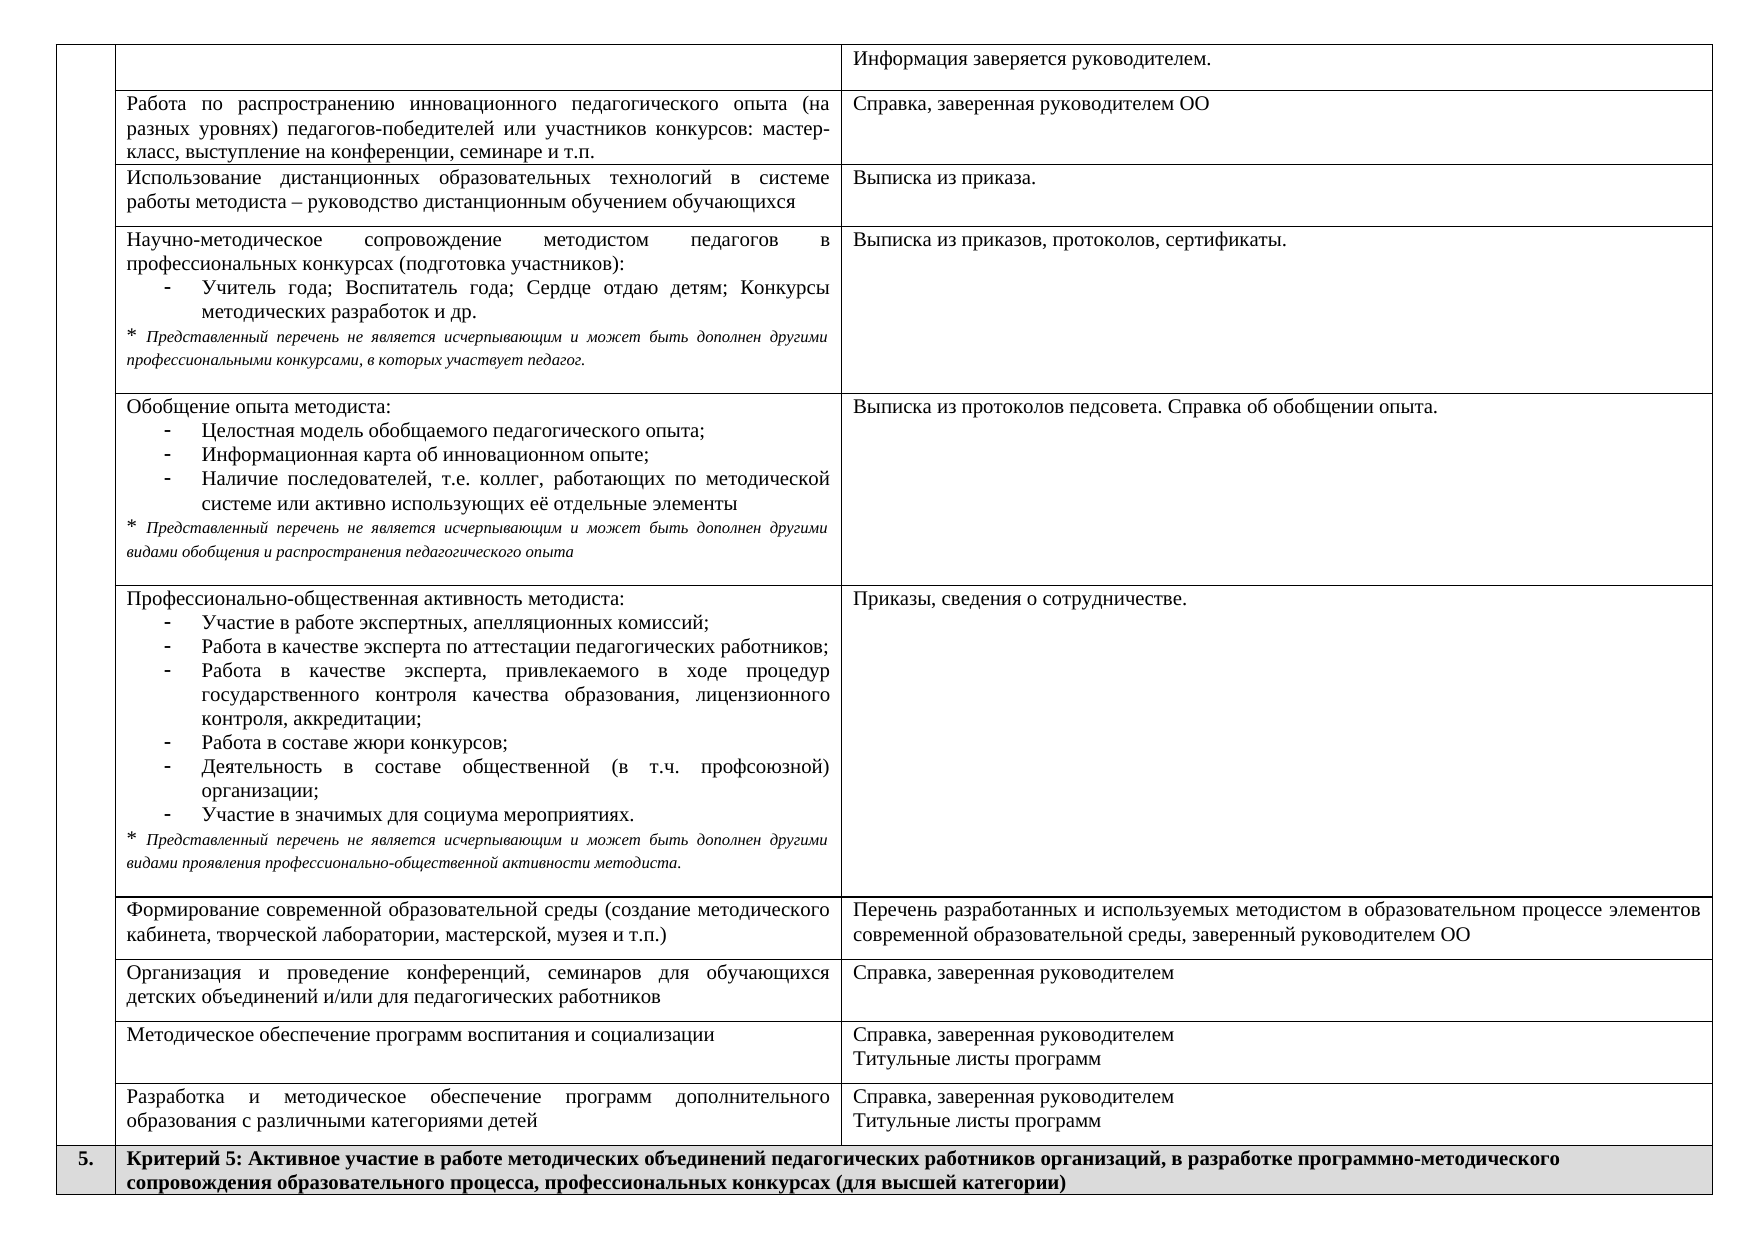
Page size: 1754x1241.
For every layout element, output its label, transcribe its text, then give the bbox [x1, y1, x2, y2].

table_cell Организация и проведение конференций, семинаров для обучающихся детских объединений и/или для педагогических работников [116, 960, 841, 1021]
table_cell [842, 45, 1712, 90]
table_cell Научно-методическое сопровождение методистом педагогов в профессиональных конкурсах (подготовка участников): Учитель года; Воспитатель года; Сердце отдаю детям; Конкурсы методических разработок и др. * Представленный перечень не является исчерпывающим и может быть дополнен другими профессиональными конкурсами, в которых участвует педагог. [116, 227, 841, 393]
table_cell Выписка из протоколов педсовета. Справка об обобщении опыта. [842, 394, 1712, 584]
table_cell Приказы, сведения о сотрудничестве. [842, 586, 1712, 896]
table_cell Справка, заверенная руководителем Титульные листы программ [842, 1084, 1712, 1145]
table_cell Критерий 5: Активное участие в работе методических объединений педагогических работников организаций, в разработке программно-методического сопровождения образовательного процесса, профессиональных конкурсах (для высшей категории) [116, 1146, 1712, 1194]
table_cell Выписка из приказа. [842, 165, 1712, 226]
table_cell Разработка и методическое обеспечение программ дополнительного образования с различными категориями детей [116, 1084, 841, 1145]
table_cell Справка, заверенная руководителем ОО [842, 91, 1712, 163]
table_cell 5. [57, 1146, 115, 1194]
table_cell Перечень разработанных и используемых методистом в образовательном процессе элементов современной образовательной среды, заверенный руководителем ОО [842, 898, 1712, 958]
table_cell Формирование современной образовательной среды (создание методического кабинета, творческой лаборатории, мастерской, музея и т.п.) [116, 898, 841, 958]
table_cell Использование дистанционных образовательных технологий в системе работы методиста – руководство дистанционным обучением обучающихся [116, 165, 841, 226]
table_cell Обобщение опыта методиста: Целостная модель обобщаемого педагогического опыта; Информационная карта об инновационном опыте; Наличие последователей, т.е. коллег, работающих по методической системе или активно использующих её отдельные элементы * Представленный перечень не является исчерпывающим и может быть дополнен другими видами обобщения и распространения педагогического опыта [116, 394, 841, 584]
table_cell Работа по распространению инновационного педагогического опыта (на разных уровнях) педагогов-победителей или участников конкурсов: мастер-класс, выступление на конференции, семинаре и т.п. [116, 91, 841, 163]
table_cell Справка, заверенная руководителем [842, 960, 1712, 1021]
table_cell Методическое обеспечение программ воспитания и социализации [116, 1022, 841, 1083]
table_cell Выписка из приказов, протоколов, сертификаты. [842, 227, 1712, 393]
table_cell Профессионально-общественная активность методиста: Участие в работе экспертных, апелляционных комиссий; Работа в качестве эксперта по аттестации педагогических работников; Работа в качестве эксперта, привлекаемого в ходе процедур государственного контроля качества образования, лицензионного контроля, аккредитации; Работа в составе жюри конкурсов; Деятельность в составе общественной (в т.ч. профсоюзной) организации; Участие в значимых для социума мероприятиях. * Представленный перечень не является исчерпывающим и может быть дополнен другими видами проявления профессионально-общественной активности методиста. [116, 586, 841, 896]
table_cell Справка, заверенная руководителем Титульные листы программ [842, 1022, 1712, 1083]
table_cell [116, 45, 841, 90]
